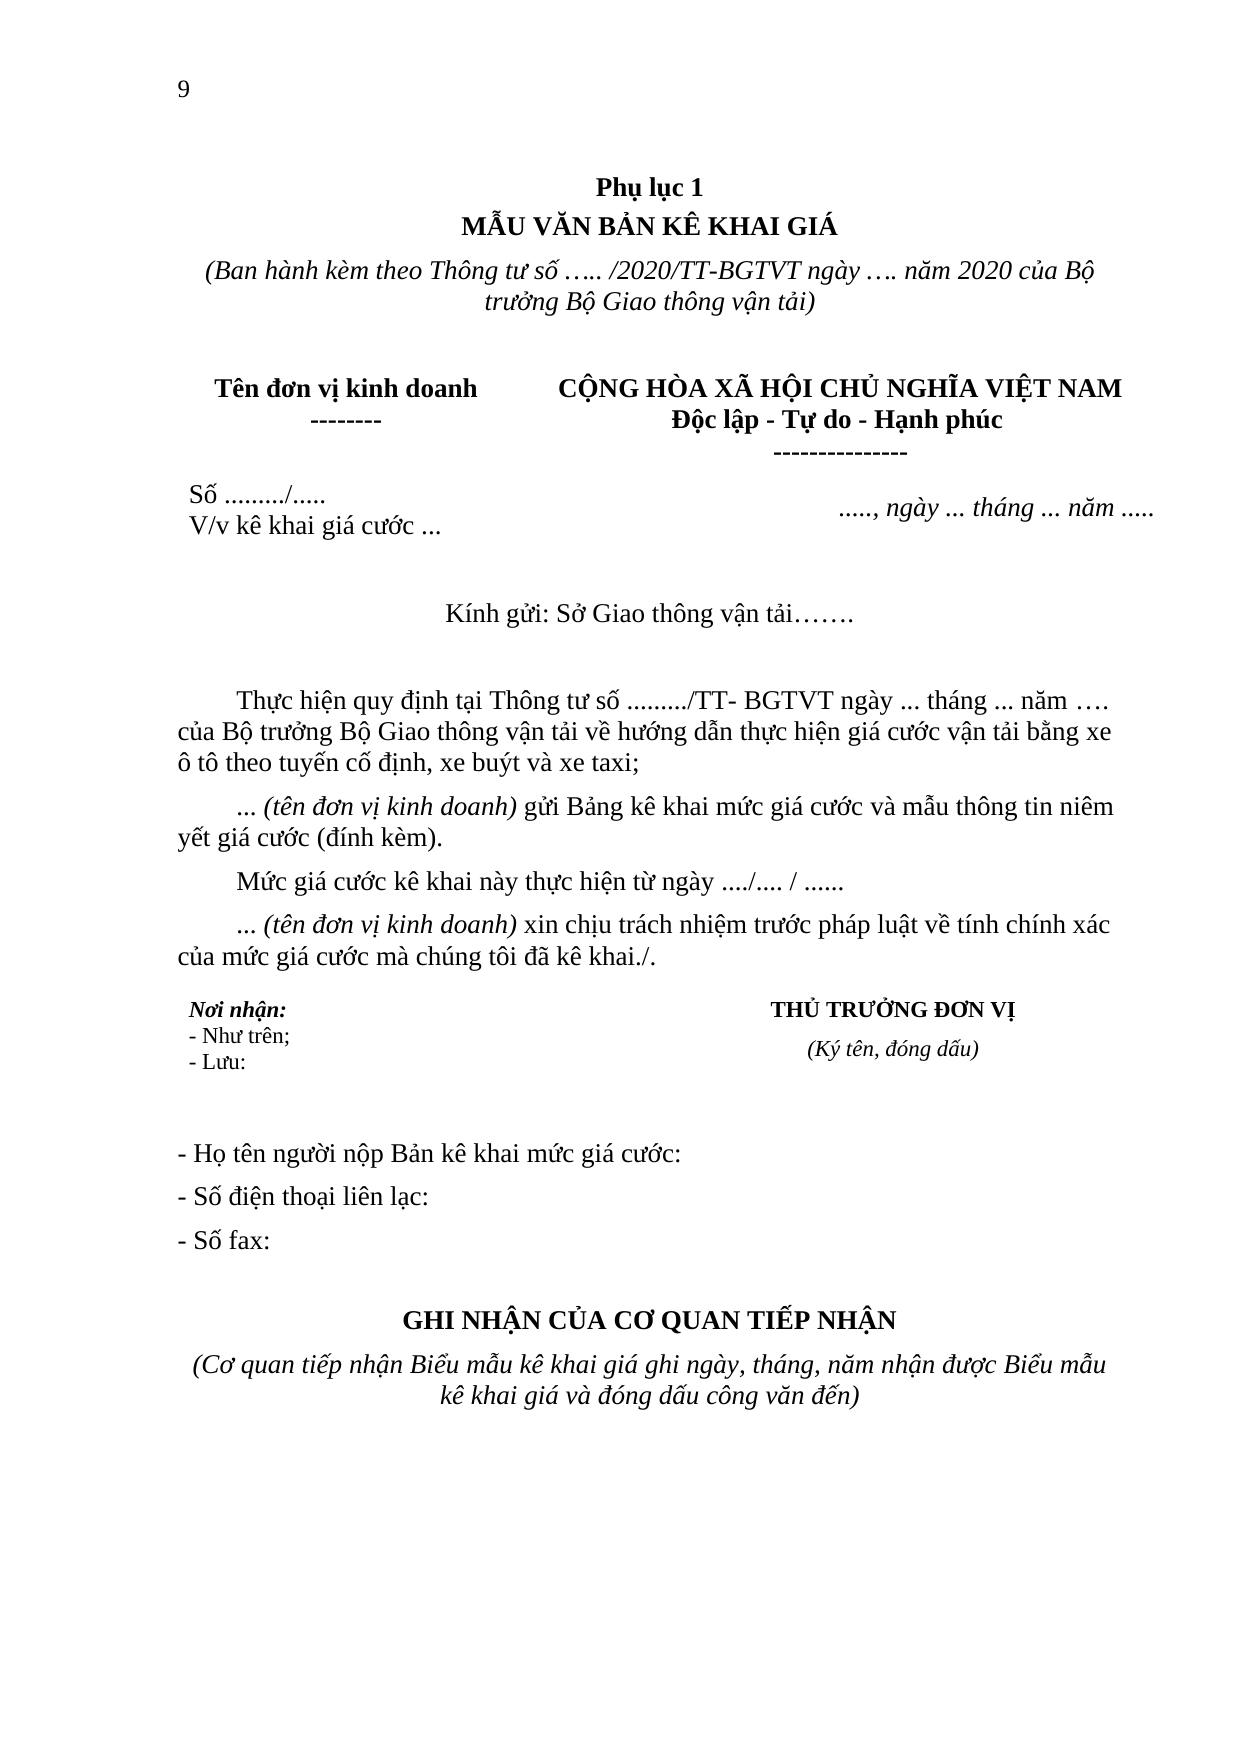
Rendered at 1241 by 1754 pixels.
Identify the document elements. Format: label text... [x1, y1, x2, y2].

text Thực hiện quy định tại Thông tư số ........./TT- BGTVT ngày ... tháng ... năm …. của Bộ trưởng Bộ Giao thông vận tải về hướng dẫn thực hiện giá cước vận tải bằng xe ô tô theo tuyến cố định, xe buýt và xe taxi; [177, 684, 1122, 777]
text (Cơ quan tiếp nhận Biểu mẫu kê khai giá ghi ngày, tháng, năm nhận được Biểu mẫu kê khai giá và đóng dấu công văn đến) [177, 1348, 1122, 1410]
text Phụ lục 1 [177, 171, 1122, 202]
text (Ban hành kèm theo Thông tư số ….. /2020/TT-BGTVT ngày …. năm 2020 của Bộ trưởng Bộ Giao thông vận tải) [177, 254, 1122, 316]
table_header Nơi nhận: - Như trên; - Lưu: [177, 983, 673, 1087]
text - Số điện thoại liên lạc: [177, 1180, 1122, 1211]
table_cell ....., ngày ... tháng ... năm ..... [514, 478, 1167, 541]
text ... (tên đơn vị kinh doanh) gửi Bảng kê khai mức giá cước và mẫu thông tin niêm yết giá cước (đính kèm). [177, 790, 1122, 852]
text MẪU VĂN BẢN KÊ KHAI GIÁ [177, 210, 1122, 241]
text Kính gửi: Sở Giao thông vận tải……. [177, 597, 1122, 628]
table_header CỘNG HÒA XÃ HỘI CHỦ NGHĨA VIỆT NAM Độc lập - Tự do - Hạnh phúc --------------- [514, 360, 1167, 478]
text Mức giá cước kê khai này thực hiện từ ngày ..../.... / ...... [177, 865, 1122, 896]
text ... (tên đơn vị kinh doanh) xin chịu trách nhiệm trước pháp luật về tính chính xác của mức giá cước mà chúng tôi đã kê khai./. [177, 908, 1122, 971]
text - Số fax: [177, 1224, 1122, 1255]
text GHI NHẬN CỦA CƠ QUAN TIẾP NHẬN [177, 1304, 1122, 1336]
table_cell Số ........./..... V/v kê khai giá cước ... [177, 478, 514, 541]
table_header Tên đơn vị kinh doanh -------- [177, 360, 514, 478]
text - Họ tên người nộp Bản kê khai mức giá cước: [177, 1137, 1122, 1168]
table_header THỦ TRƯỞNG ĐƠN VỊ (Ký tên, đóng dấu) [673, 983, 1113, 1087]
